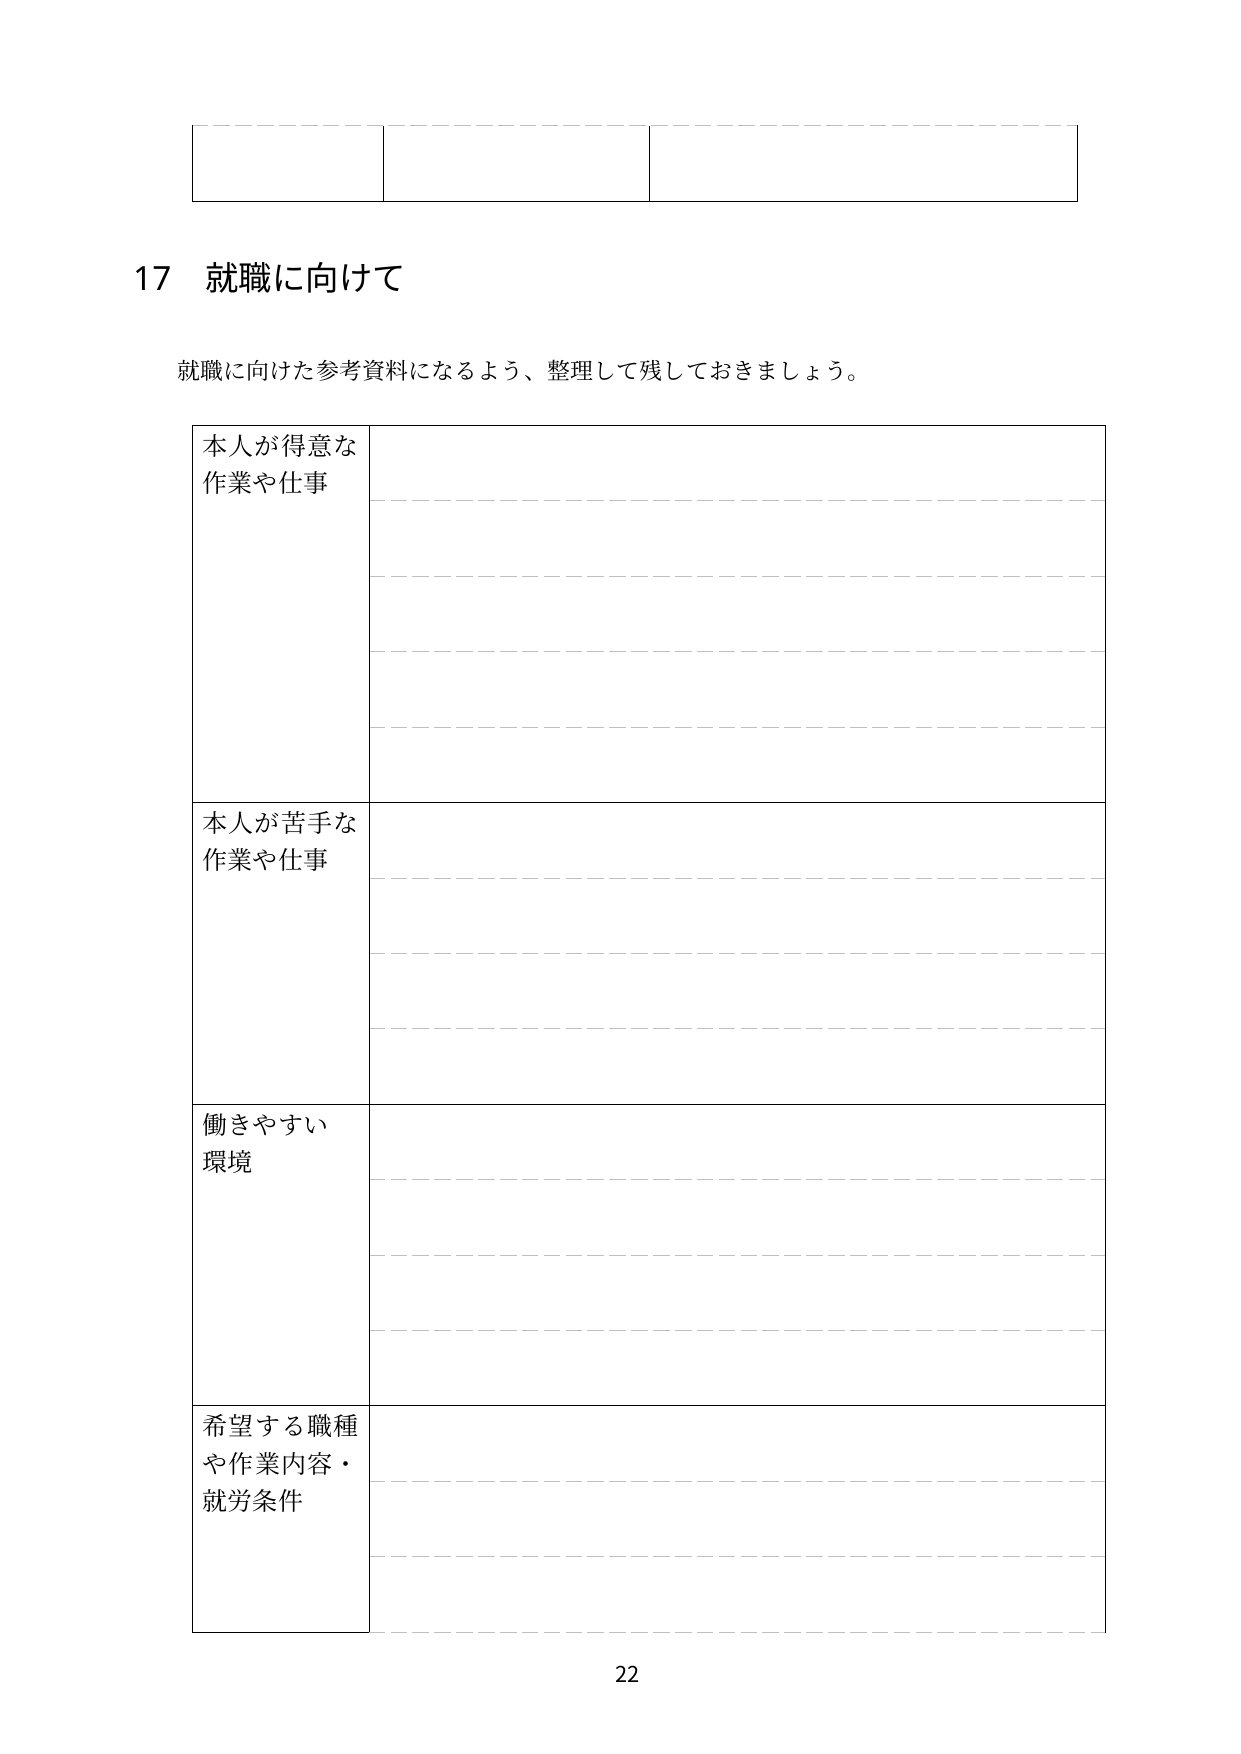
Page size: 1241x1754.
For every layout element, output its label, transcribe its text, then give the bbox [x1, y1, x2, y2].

text 17 就職に向けて [133, 239, 1122, 313]
table_cell [370, 1556, 1105, 1632]
table_cell [370, 1255, 1105, 1330]
table_cell 本人が苦手な作業や仕事 [193, 803, 369, 1104]
table_cell [370, 727, 1105, 802]
table_cell [370, 576, 1105, 651]
table_cell [650, 125, 1077, 201]
table_cell [370, 500, 1105, 576]
table_cell [370, 1105, 1105, 1179]
table_cell [370, 1179, 1105, 1254]
table_header 本人が得意な作業や仕事 [193, 426, 369, 802]
table_cell [370, 1028, 1105, 1104]
table_cell [193, 125, 384, 201]
table_cell [370, 651, 1105, 727]
table_cell [370, 878, 1105, 953]
table_cell [370, 1481, 1105, 1556]
text 就職に向けた参考資料になるよう、整理して残しておきましょう。 [177, 351, 1122, 388]
table_cell [370, 1406, 1105, 1481]
table_cell [370, 953, 1105, 1028]
table_cell [370, 803, 1105, 877]
table_cell 働きやすい 環境 [193, 1105, 369, 1405]
table_cell [370, 1330, 1105, 1405]
table_cell 希望する職種や作業内容・就労条件 [193, 1406, 369, 1632]
table_header [370, 426, 1105, 500]
table_cell [384, 125, 650, 201]
